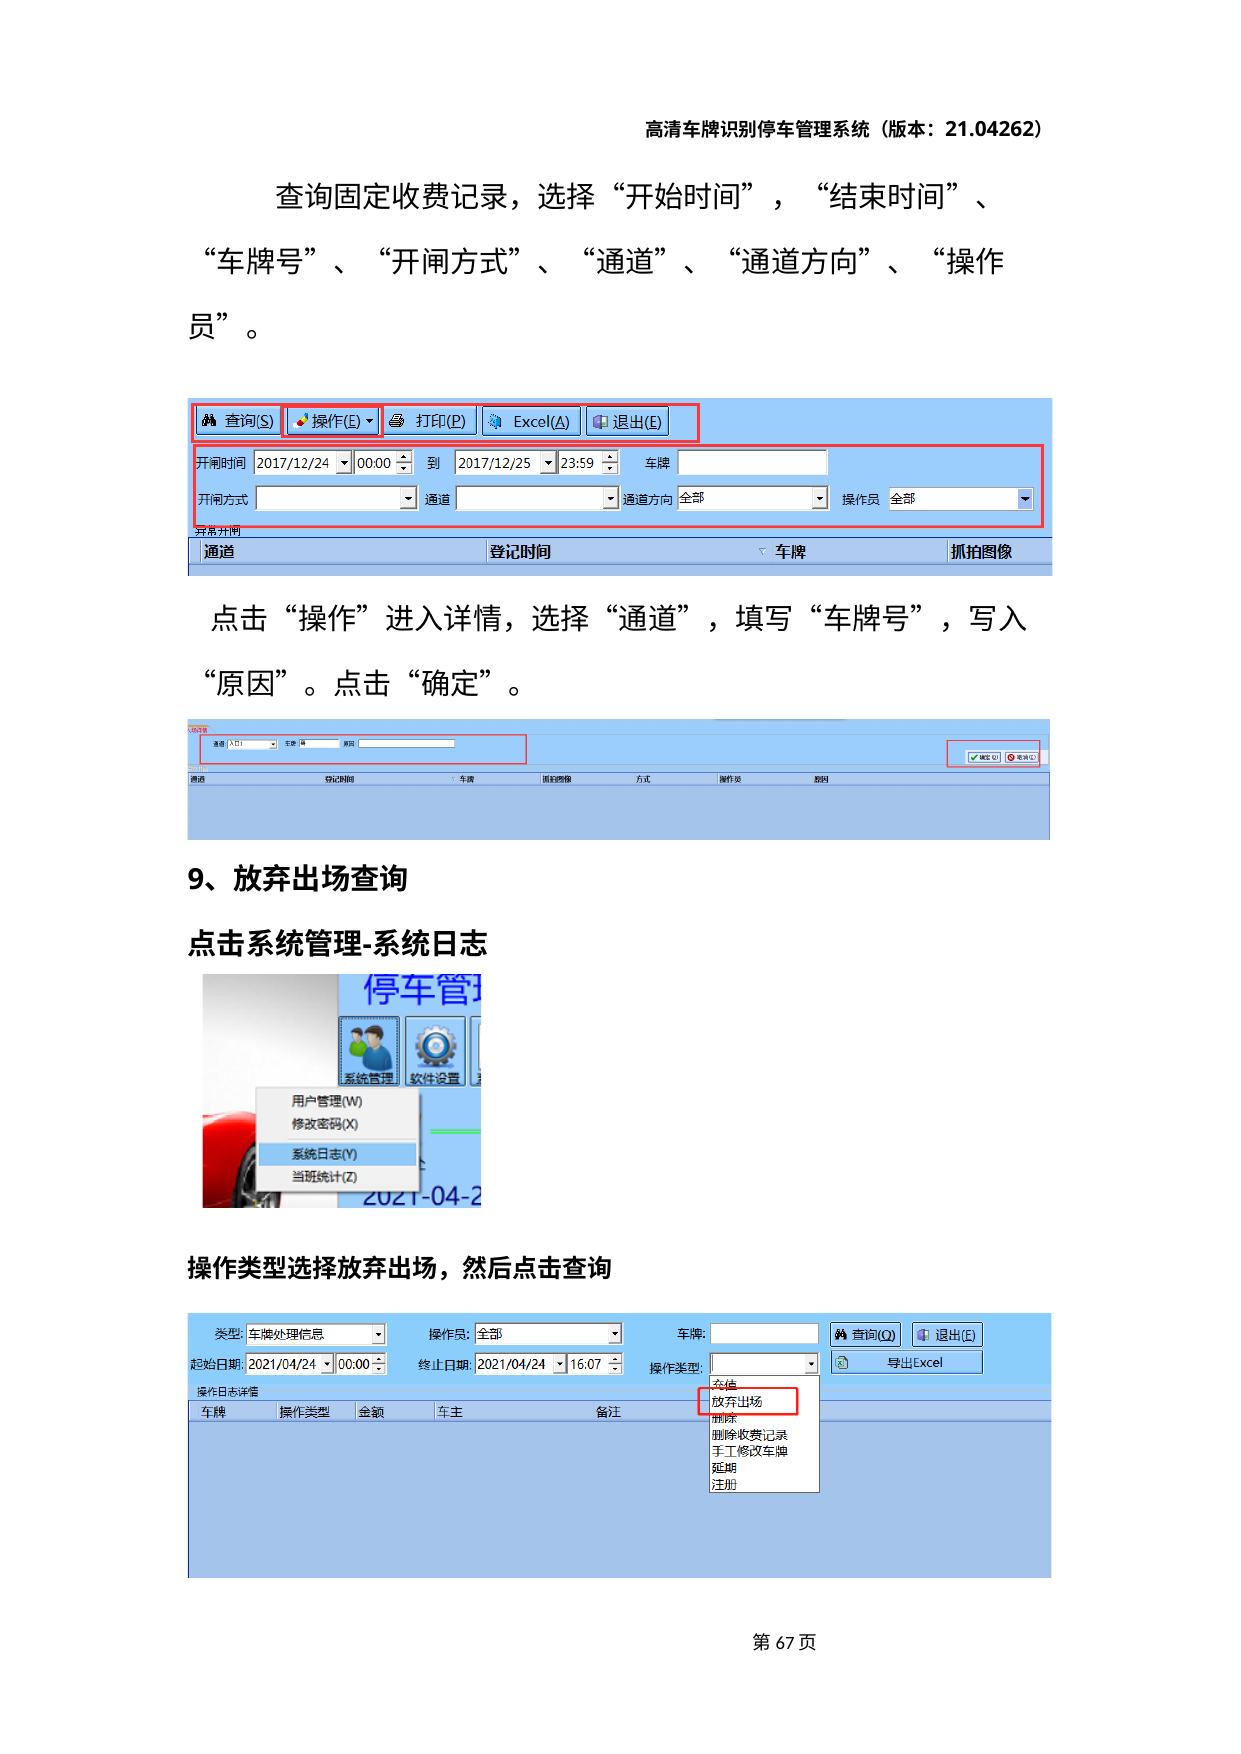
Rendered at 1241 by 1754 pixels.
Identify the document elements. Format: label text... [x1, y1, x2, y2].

list 点击系统管理-系统日志 [187, 909, 1053, 974]
picture [187, 1313, 1052, 1578]
picture [187, 719, 1050, 840]
picture [202, 974, 482, 1208]
picture [187, 398, 1053, 576]
list 操作类型选择放弃出场，然后点击查询 [187, 1234, 1053, 1299]
list 查询固定收费记录，选择“开始时间”，“结束时间”、“车牌号”、“开闸方式”、“通道”、“通道方向”、“操作员”。 [187, 162, 1053, 357]
list 点击“操作”进入详情，选择“通道”，填写“车牌号”，写入“原因”。点击“确定”。 [187, 584, 1053, 714]
list 放弃出场查询 [187, 844, 1053, 909]
